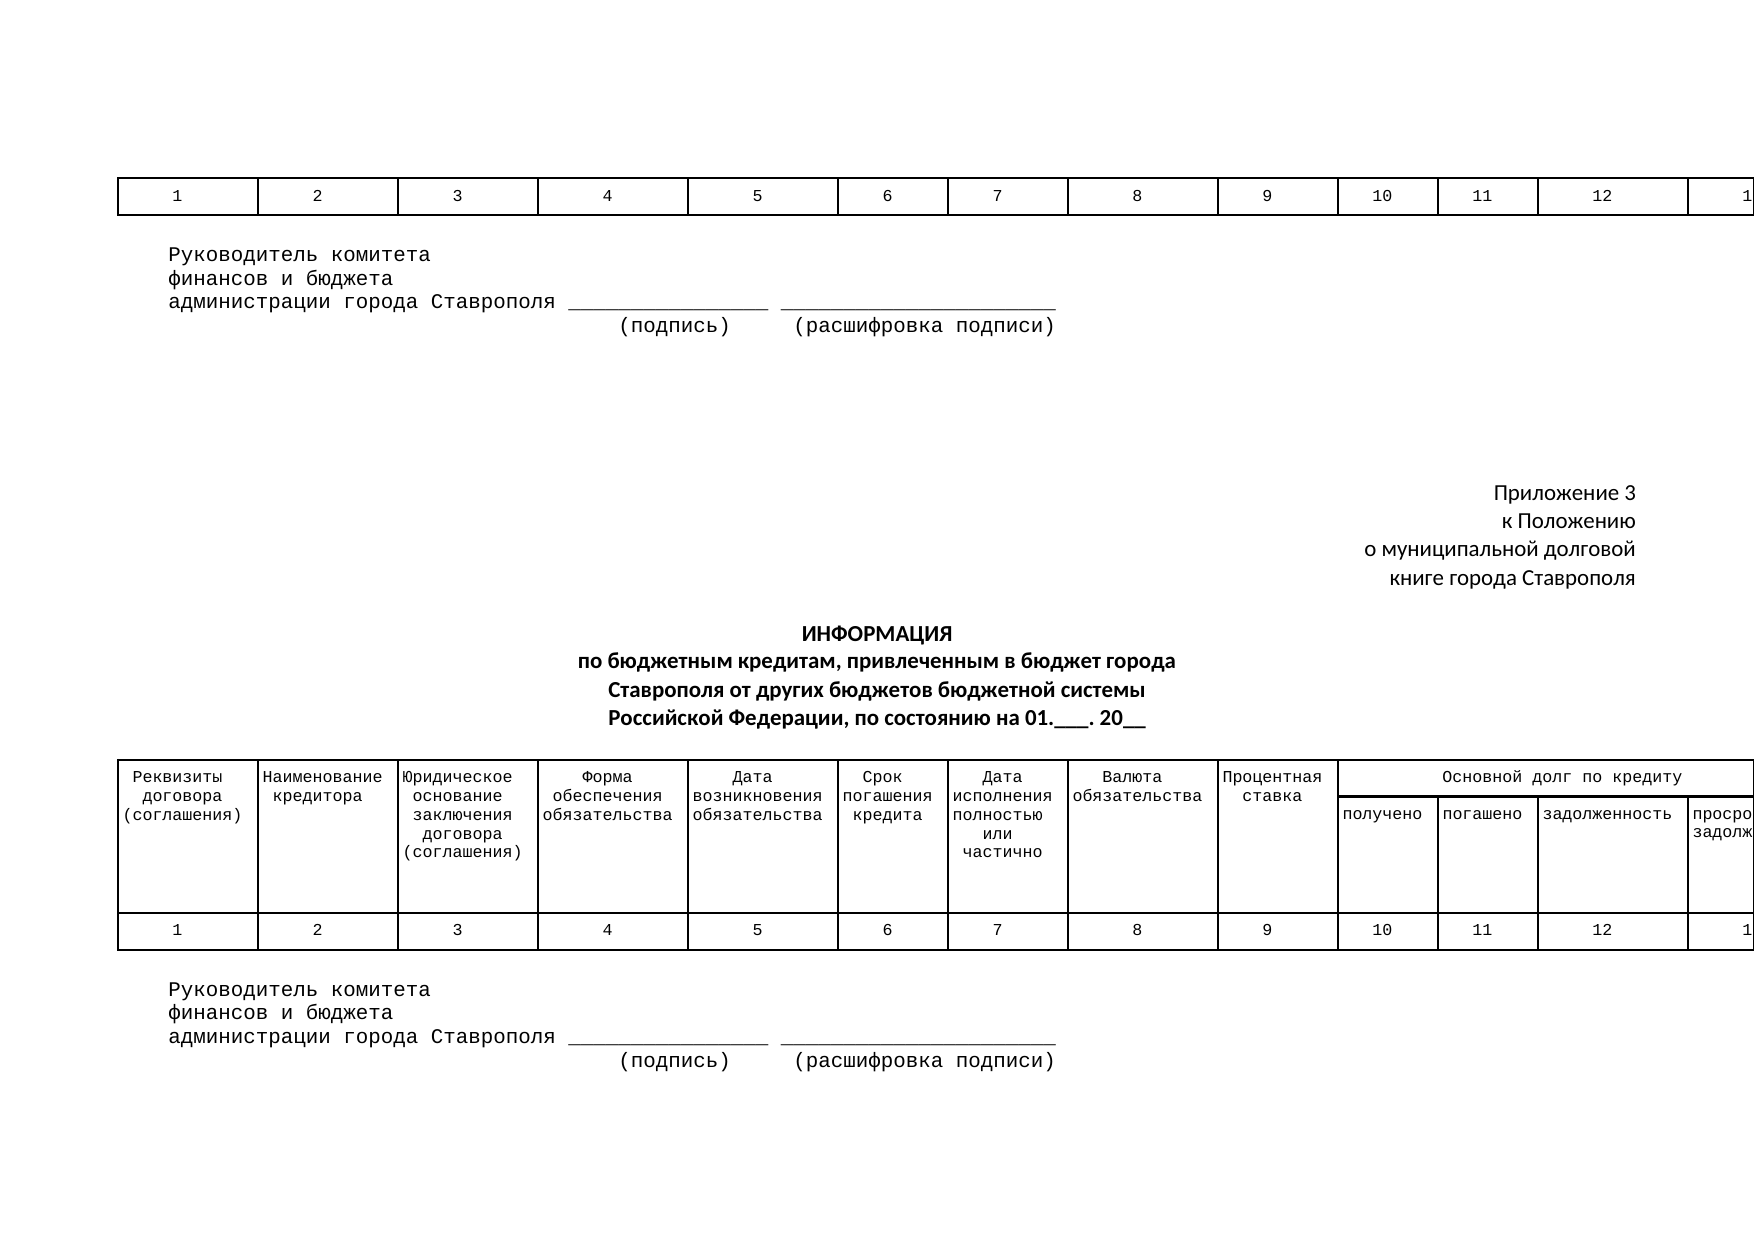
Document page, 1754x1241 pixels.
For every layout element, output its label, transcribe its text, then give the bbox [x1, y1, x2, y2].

table_cell получено [1339, 798, 1437, 912]
text ИНФОРМАЦИЯ [118, 619, 1636, 647]
text Руководитель комитета [118, 979, 1636, 1002]
table_header Дата исполнения полностью или частично [949, 761, 1067, 912]
table_cell 9 [1219, 179, 1337, 214]
table_cell 9 [1219, 914, 1337, 948]
table_cell 12 [1539, 179, 1687, 214]
table_header Основной долг по кредиту [1339, 761, 1753, 795]
table_cell 4 [539, 179, 687, 214]
text администрации города Ставрополя ________________ ______________________ [118, 1026, 1636, 1049]
table_cell 2 [259, 179, 397, 214]
text по бюджетным кредитам, привлеченным в бюджет города [118, 647, 1636, 675]
table_cell 11 [1439, 914, 1537, 948]
table_header Дата возникновения обязательства [689, 761, 837, 912]
table_cell 8 [1069, 914, 1217, 948]
table_cell 6 [839, 179, 947, 214]
text Руководитель комитета [118, 244, 1636, 267]
table_cell 10 [1339, 179, 1437, 214]
table_cell 12 [1539, 914, 1687, 948]
table_cell 1 [119, 914, 257, 948]
table_cell 1 [119, 179, 257, 214]
table_cell 13 [1689, 914, 1753, 948]
text Приложение 3 [118, 478, 1636, 507]
table_cell 10 [1339, 914, 1437, 948]
text (подпись) (расшифровка подписи) [118, 1049, 1636, 1073]
text финансов и бюджета [118, 267, 1636, 291]
table_cell 11 [1439, 179, 1537, 214]
table_header Наименование кредитора [259, 761, 397, 912]
table_cell 7 [949, 179, 1067, 214]
text книге города Ставрополя [118, 563, 1636, 591]
table_cell 3 [399, 179, 537, 214]
table_header Юридическое основание заключения договора (соглашения) [399, 761, 537, 912]
table_cell 5 [689, 914, 837, 948]
table_cell 8 [1069, 179, 1217, 214]
table_header Срок погашения кредита [839, 761, 947, 912]
text (подпись) (расшифровка подписи) [118, 315, 1636, 338]
table_cell 4 [539, 914, 687, 948]
table_header Процентная ставка [1219, 761, 1337, 912]
table_cell 7 [949, 914, 1067, 948]
text о муниципальной долговой [118, 534, 1636, 563]
table_cell 2 [259, 914, 397, 948]
table_cell задолженность [1539, 798, 1687, 912]
text Ставрополя от других бюджетов бюджетной системы [118, 675, 1636, 703]
text финансов и бюджета [118, 1002, 1636, 1026]
table_cell 13 [1689, 179, 1753, 214]
table_header Реквизиты договора (соглашения) [119, 761, 257, 912]
table_cell 3 [399, 914, 537, 948]
table_cell погашено [1439, 798, 1537, 912]
table_cell просроченная задолженность [1689, 798, 1753, 912]
table_header Форма обеспечения обязательства [539, 761, 687, 912]
text к Положению [118, 507, 1636, 534]
text Российской Федерации, по состоянию на 01.___. 20__ [118, 703, 1636, 731]
table_cell 5 [689, 179, 837, 214]
table_cell 6 [839, 914, 947, 948]
text администрации города Ставрополя ________________ ______________________ [118, 291, 1636, 315]
table_header Валюта обязательства [1069, 761, 1217, 912]
